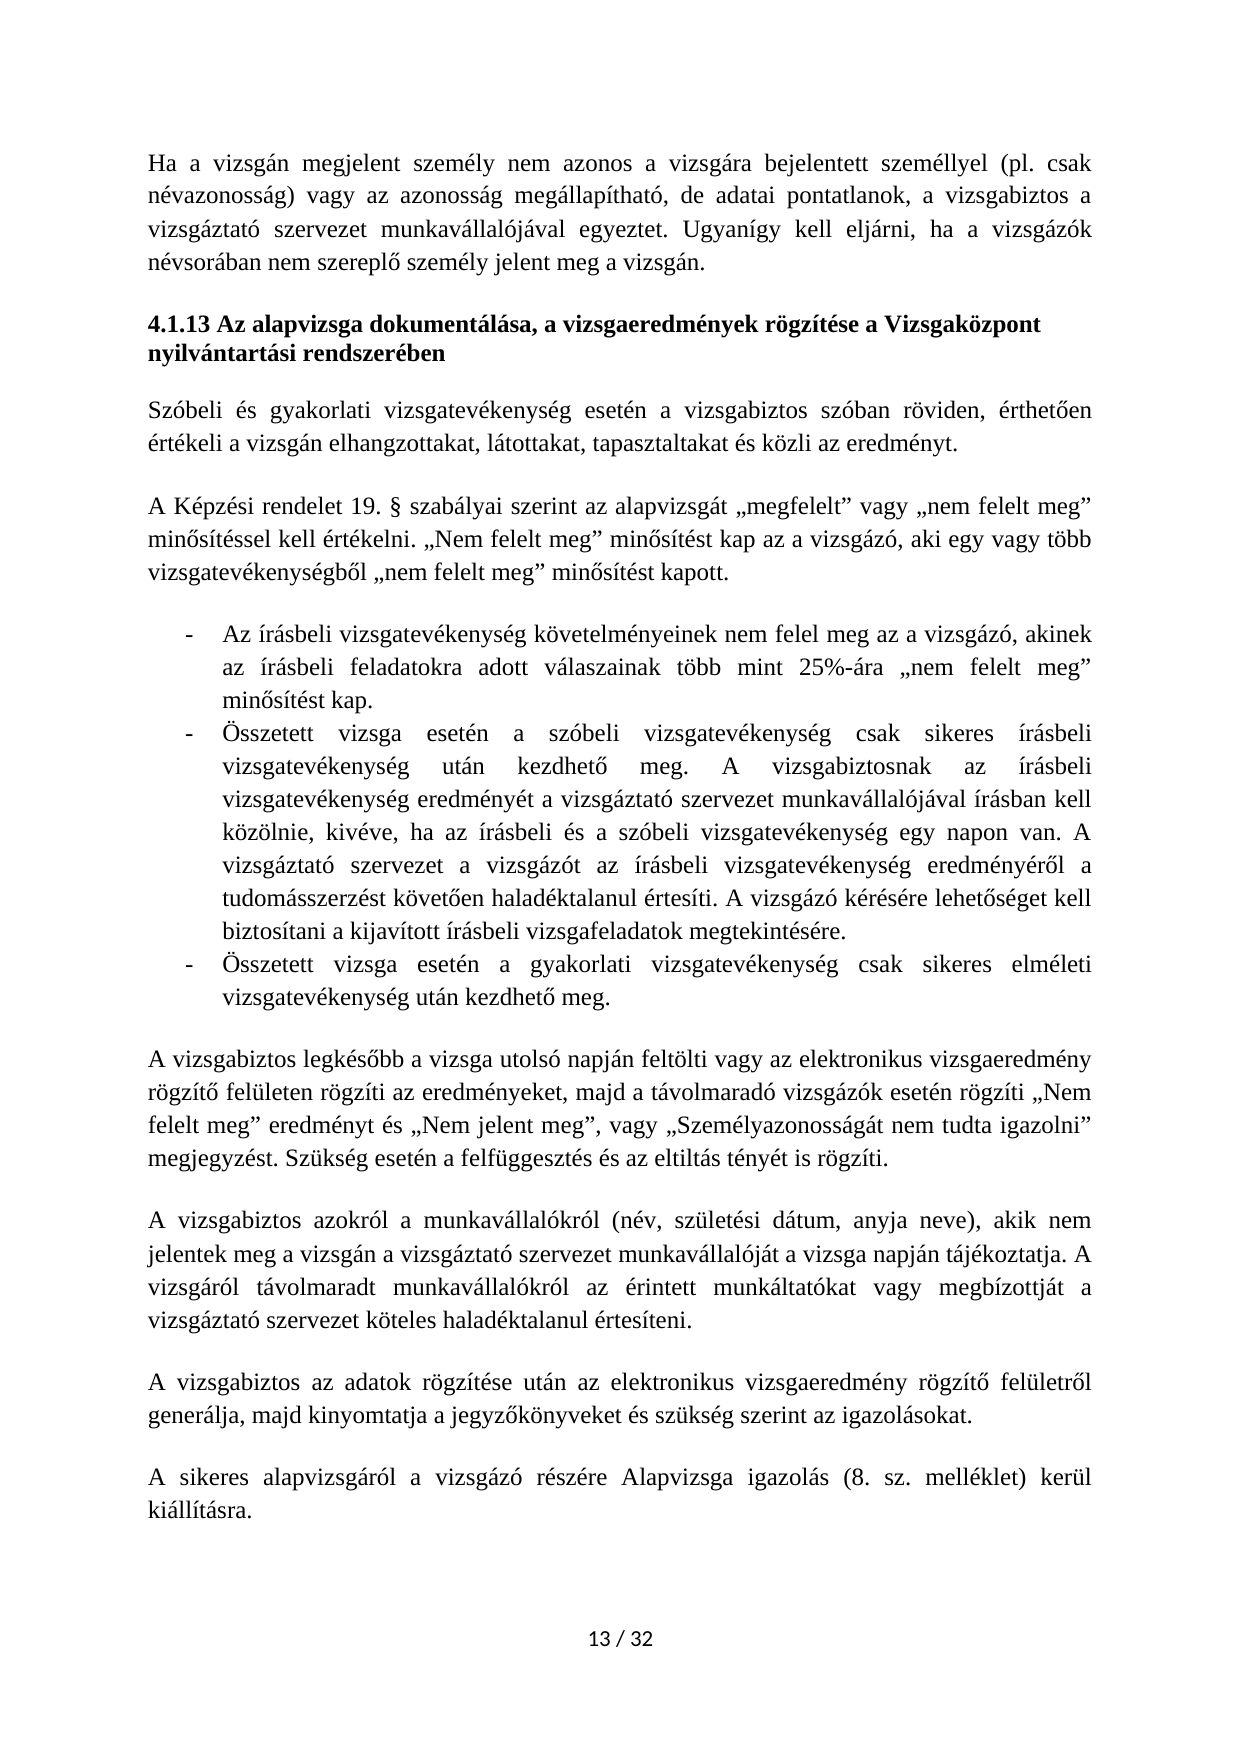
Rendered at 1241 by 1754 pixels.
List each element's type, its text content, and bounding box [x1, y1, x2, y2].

list Összetett vizsga esetén a gyakorlati vizsgatevékenység csak sikeres elméleti vizsgatevékenység után kezdhető meg. [185, 949, 1093, 1011]
subtitle 4.1.13 Az alapvizsga dokumentálása, a vizsgaeredmények rögzítése a Vizsgaközpont nyilvántartási rendszerében [148, 309, 1093, 366]
text A Képzési rendelet 19. § szabályai szerint az alapvizsgát „megfelelt” vagy „nem felelt meg” minősítéssel kell értékelni. „Nem felelt meg” minősítést kap az a vizsgázó, aki egy vagy több vizsgatevékenységből „nem felelt meg” minősítést kapott. [148, 491, 1093, 586]
list Összetett vizsga esetén a szóbeli vizsgatevékenység csak sikeres írásbeli vizsgatevékenység után kezdhető meg. A vizsgabiztosnak az írásbeli vizsgatevékenység eredményét a vizsgáztató szervezet munkavállalójával írásban kell közölnie, kivéve, ha az írásbeli és a szóbeli vizsgatevékenység egy napon van. A vizsgáztató szervezet a vizsgázót az írásbeli vizsgatevékenység eredményéről a tudomásszerzést követően haladéktalanul értesíti. A vizsgázó kérésére lehetőséget kell biztosítani a kijavított írásbeli vizsgafeladatok megtekintésére. [185, 718, 1093, 945]
list Az írásbeli vizsgatevékenység követelményeinek nem felel meg az a vizsgázó, akinek az írásbeli feladatokra adott válaszainak több mint 25%-ára „nem felelt meg” minősítést kap. [185, 619, 1093, 714]
text Ha a vizsgán megjelent személy nem azonos a vizsgára bejelentett személlyel (pl. csak névazonosság) vagy az azonosság megállapítható, de adatai pontatlanok, a vizsgabiztos a vizsgáztató szervezet munkavállalójával egyeztet. Ugyanígy kell eljárni, ha a vizsgázók névsorában nem szereplő személy jelent meg a vizsgán. [148, 148, 1093, 275]
text A vizsgabiztos az adatok rögzítése után az elektronikus vizsgaeredmény rögzítő felületről generálja, majd kinyomtatja a jegyzőkönyveket és szükség szerint az igazolásokat. [148, 1367, 1093, 1429]
text A sikeres alapvizsgáról a vizsgázó részére Alapvizsga igazolás (8. sz. melléklet) kerül kiállításra. [148, 1462, 1093, 1524]
text A vizsgabiztos legkésőbb a vizsga utolsó napján feltölti vagy az elektronikus vizsgaeredmény rögzítő felületen rögzíti az eredményeket, majd a távolmaradó vizsgázók esetén rögzíti „Nem felelt meg” eredményt és „Nem jelent meg”, vagy „Személyazonosságát nem tudta igazolni” megjegyzést. Szükség esetén a felfüggesztés és az eltiltás tényét is rögzíti. [148, 1044, 1093, 1172]
text Szóbeli és gyakorlati vizsgatevékenység esetén a vizsgabiztos szóban röviden, érthetően értékeli a vizsgán elhangzottakat, látottakat, tapasztaltakat és közli az eredményt. [148, 396, 1093, 457]
text A vizsgabiztos azokról a munkavállalókról (név, születési dátum, anyja neve), akik nem jelentek meg a vizsgán a vizsgáztató szervezet munkavállalóját a vizsga napján tájékoztatja. A vizsgáról távolmaradt munkavállalókról az érintett munkáltatókat vagy megbízottját a vizsgáztató szervezet köteles haladéktalanul értesíteni. [148, 1206, 1093, 1333]
